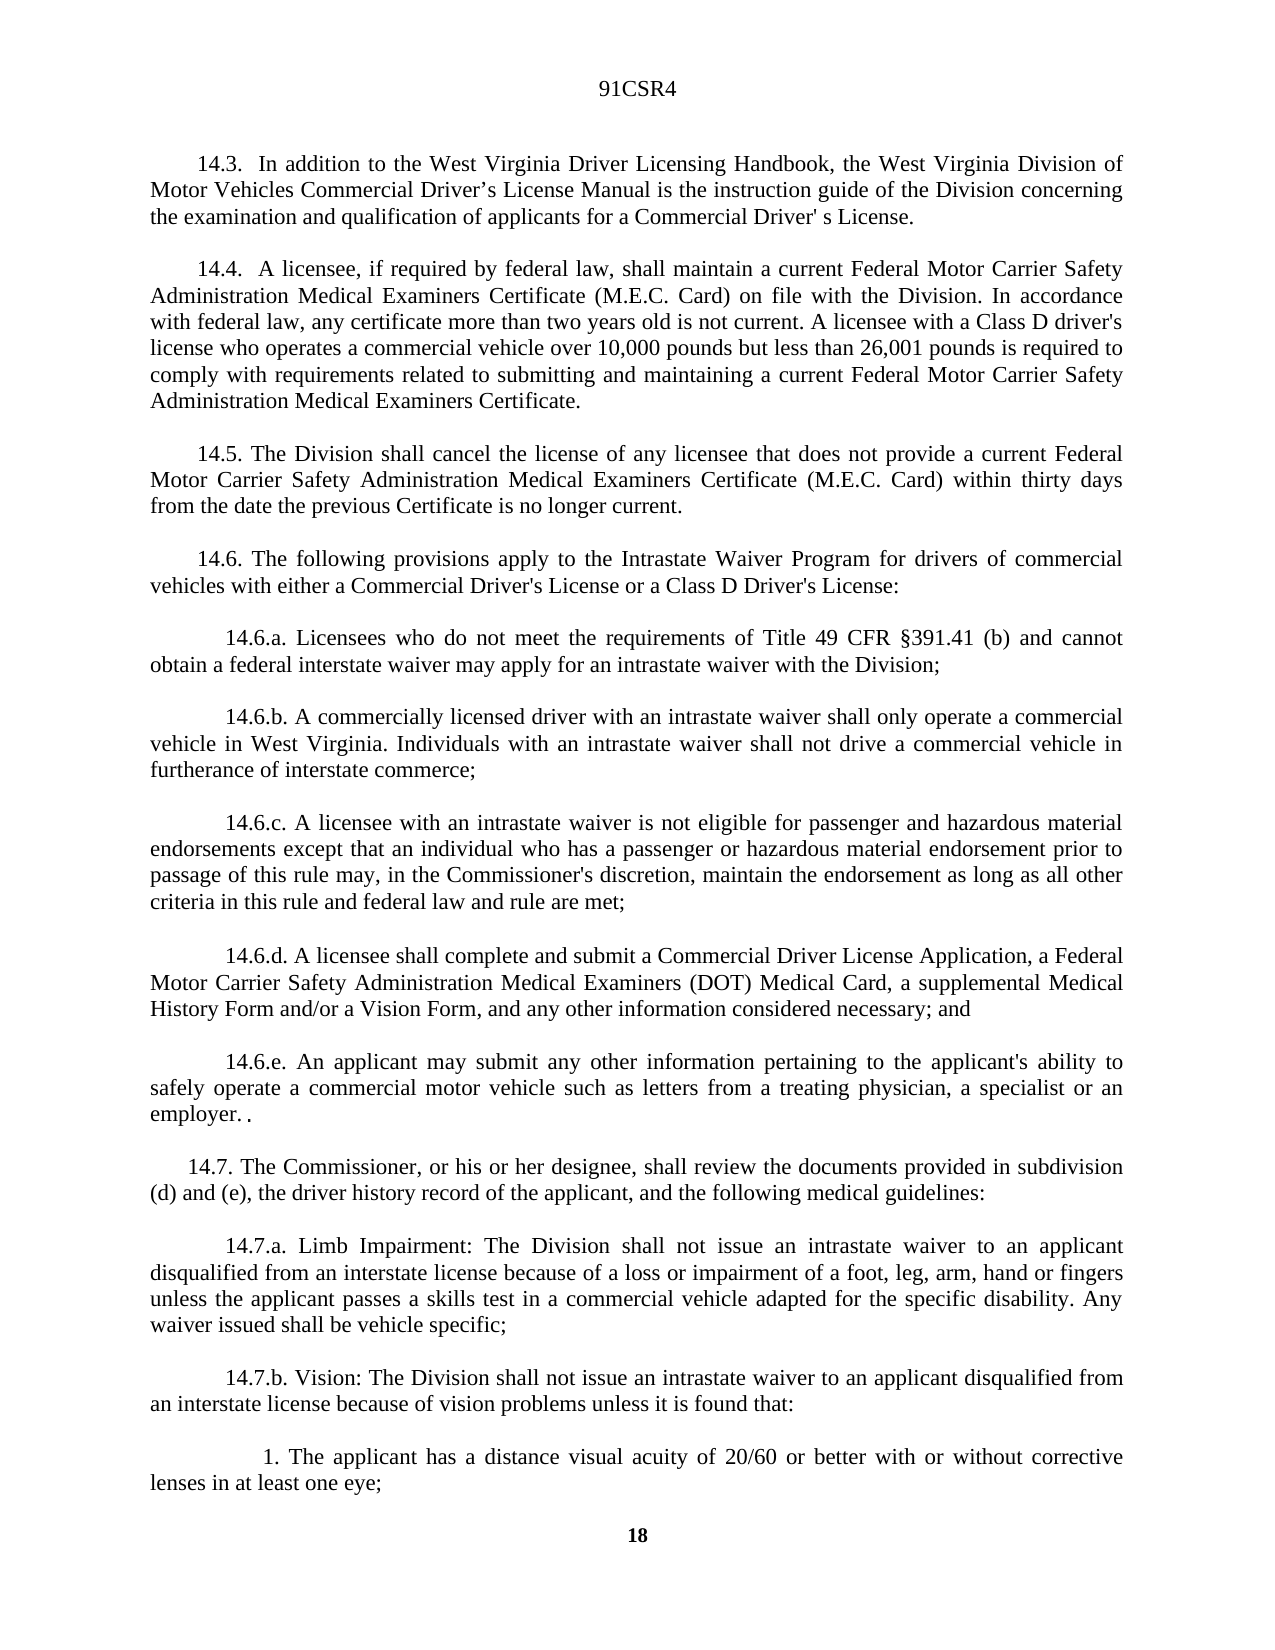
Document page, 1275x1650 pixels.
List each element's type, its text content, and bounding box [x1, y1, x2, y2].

text 14.6.a. Licensees who do not meet the requirements of Title 49 CFR §391.41 (b) and cannot obtain a federal interstate waiver may apply for an intrastate waiver with the Division; [150, 624, 1125, 677]
text 14.3. In addition to the West Virginia Driver Licensing Handbook, the West Virginia Division of Motor Vehicles Commercial Driver’s License Manual is the instruction guide of the Division concerning the examination and qualification of applicants for a Commercial Driver' s License. [150, 150, 1125, 229]
text 14.6.b. A commercially licensed driver with an intrastate waiver shall only operate a commercial vehicle in West Virginia. Individuals with an intrastate waiver shall not drive a commercial vehicle in furtherance of interstate commerce; [150, 703, 1125, 782]
text 14.7. The Commissioner, or his or her designee, shall review the documents provided in subdivision (d) and (e), the driver history record of the applicant, and the following medical guidelines: [150, 1153, 1125, 1206]
text 14.5. The Division shall cancel the license of any licensee that does not provide a current Federal Motor Carrier Safety Administration Medical Examiners Certificate (M.E.C. Card) within thirty days from the date the previous Certificate is no longer current. [150, 440, 1125, 519]
text 14.7.b. Vision: The Division shall not issue an intrastate waiver to an applicant disqualified from an interstate license because of vision problems unless it is found that: [150, 1364, 1125, 1417]
text 14.6.d. A licensee shall complete and submit a Commercial Driver License Application, a Federal Motor Carrier Safety Administration Medical Examiners (DOT) Medical Card, a supplemental Medical History Form and/or a Vision Form, and any other information considered necessary; and [150, 942, 1125, 1021]
text 14.6.c. A licensee with an intrastate waiver is not eligible for passenger and hazardous material endorsements except that an individual who has a passenger or hazardous material endorsement prior to passage of this rule may, in the Commissioner's discretion, maintain the endorsement as long as all other criteria in this rule and federal law and rule are met; [150, 809, 1125, 914]
text 14.6. The following provisions apply to the Intrastate Waiver Program for drivers of commercial vehicles with either a Commercial Driver's License or a Class D Driver's License: [150, 545, 1125, 598]
text 1. The applicant has a distance visual acuity of 20/60 or better with or without corrective lenses in at least one eye; [150, 1443, 1125, 1496]
text 14.6.e. An applicant may submit any other information pertaining to the applicant's ability to safely operate a commercial motor vehicle such as letters from a treating physician, a specialist or an employer. [150, 1048, 1125, 1127]
text 14.4. A licensee, if required by federal law, shall maintain a current Federal Motor Carrier Safety Administration Medical Examiners Certificate (M.E.C. Card) on file with the Division. In accordance with federal law, any certificate more than two years old is not current. A licensee with a Class D driver's license who operates a commercial vehicle over 10,000 pounds but less than 26,001 pounds is required to comply with requirements related to submitting and maintaining a current Federal Motor Carrier Safety Administration Medical Examiners Certificate. [150, 255, 1125, 413]
text 14.7.a. Limb Impairment: The Division shall not issue an intrastate waiver to an applicant disqualified from an interstate license because of a loss or impairment of a foot, leg, arm, hand or fingers unless the applicant passes a skills test in a commercial vehicle adapted for the specific disability. Any waiver issued shall be vehicle specific; [150, 1232, 1125, 1338]
